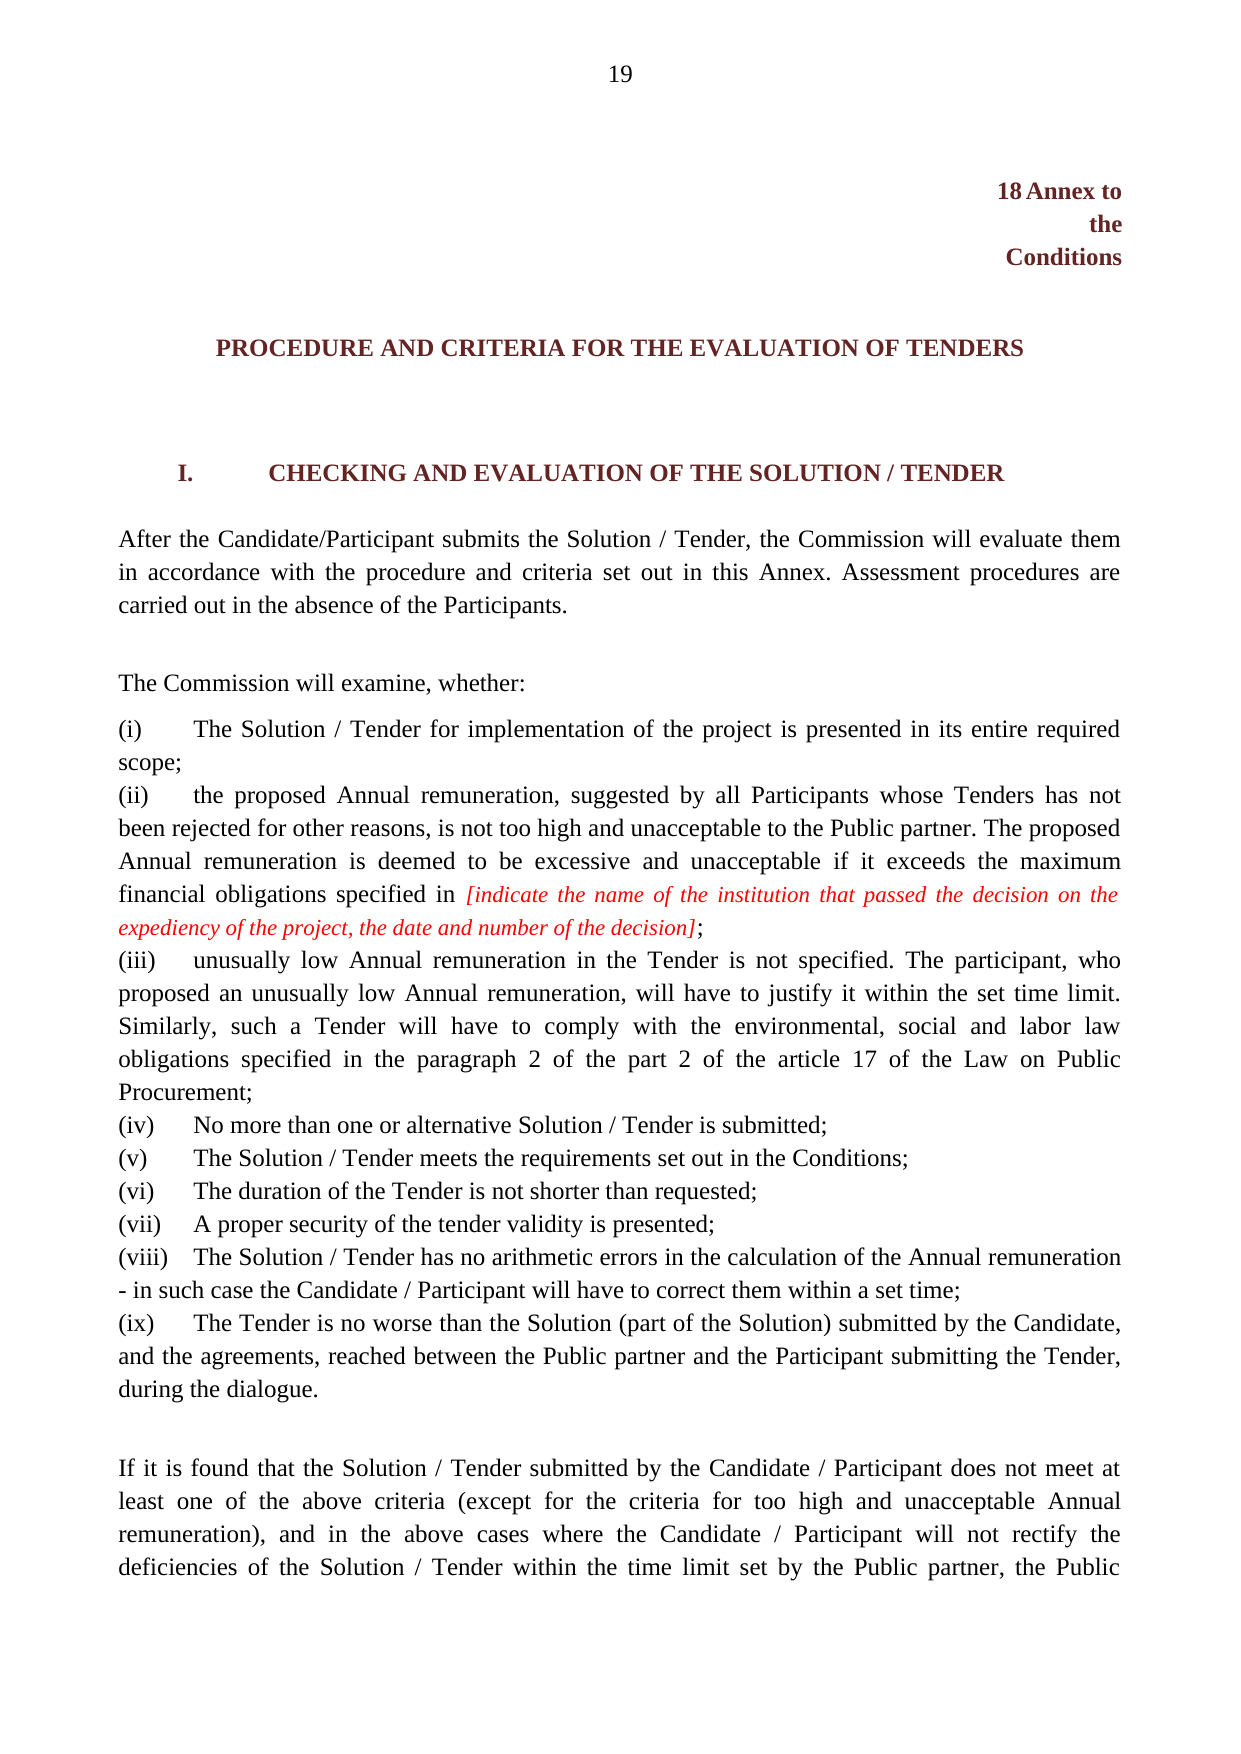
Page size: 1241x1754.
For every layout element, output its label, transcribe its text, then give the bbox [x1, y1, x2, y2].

list CHECKING AND EVALUATION OF THE SOLUTION / TENDER [177, 458, 1122, 486]
list unusually low Annual remuneration in the Tender is not specified. The participant, who proposed an unusually low Annual remuneration, will have to justify it within the set time limit. Similarly, such a Tender will have to comply with the environmental, social and labor law obligations specified in the paragraph 2 of the part 2 of the article 17 of the Law on Public Procurement; [118, 945, 1122, 1106]
list A proper security of the tender validity is presented; [118, 1209, 1122, 1238]
text PROCEDURE AND CRITERIA FOR THE EVALUATION OF TENDERS [118, 333, 1122, 362]
list The Solution / Tender meets the requirements set out in the Conditions; [118, 1143, 1122, 1172]
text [118, 1453, 1122, 1581]
list No more than one or alternative Solution / Tender is submitted; [118, 1110, 1122, 1139]
list The duration of the Tender is not shorter than requested; [118, 1176, 1122, 1205]
list The Solution / Tender has no arithmetic errors in the calculation of the Annual remuneration - in such case the Candidate / Participant will have to correct them within a set time; [118, 1242, 1122, 1304]
title Annex to the Conditions [974, 176, 1122, 271]
list the proposed Annual remuneration, suggested by all Participants whose Tenders has not been rejected for other reasons, is not too high and unacceptable to the Public partner. The proposed Annual remuneration is deemed to be excessive and unacceptable if it exceeds the maximum financial obligations specified in [indicate the name of the institution that passed the decision on the expediency of the project, the date and number of the decision]; [118, 780, 1122, 941]
list After the Candidate/Participant submits the Solution / Tender, the Commission will evaluate them in accordance with the procedure and criteria set out in this Annex. Assessment procedures are carried out in the absence of the Participants. [118, 524, 1122, 618]
list The Tender is no worse than the Solution (part of the Solution) submitted by the Candidate, and the agreements, reached between the Public partner and the Participant submitting the Tender, during the dialogue. [118, 1308, 1122, 1403]
list The Solution / Tender for implementation of the project is presented in its entire required scope; [118, 714, 1122, 776]
text The Commission will examine, whether: [118, 668, 1122, 697]
